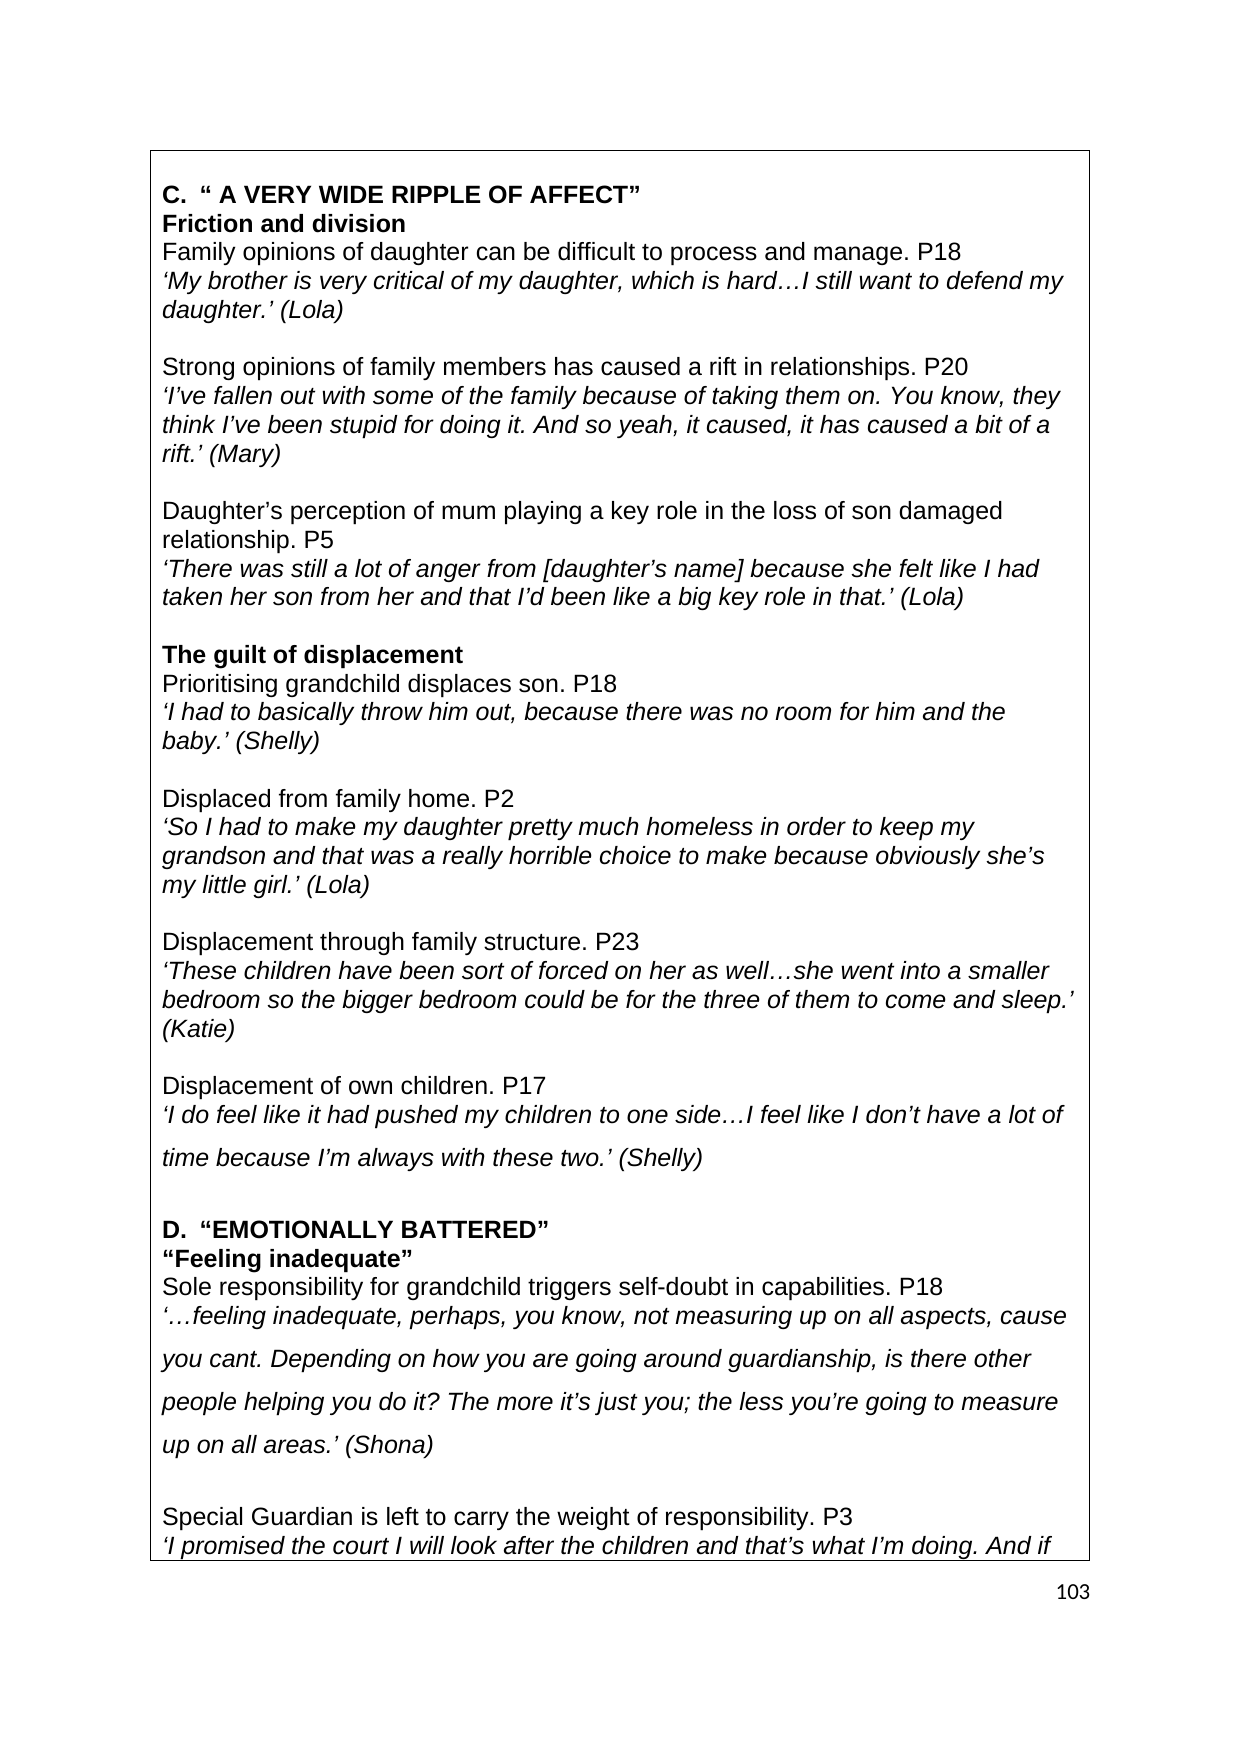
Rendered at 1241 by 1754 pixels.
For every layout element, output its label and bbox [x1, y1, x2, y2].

table_header [151, 151, 1089, 1560]
